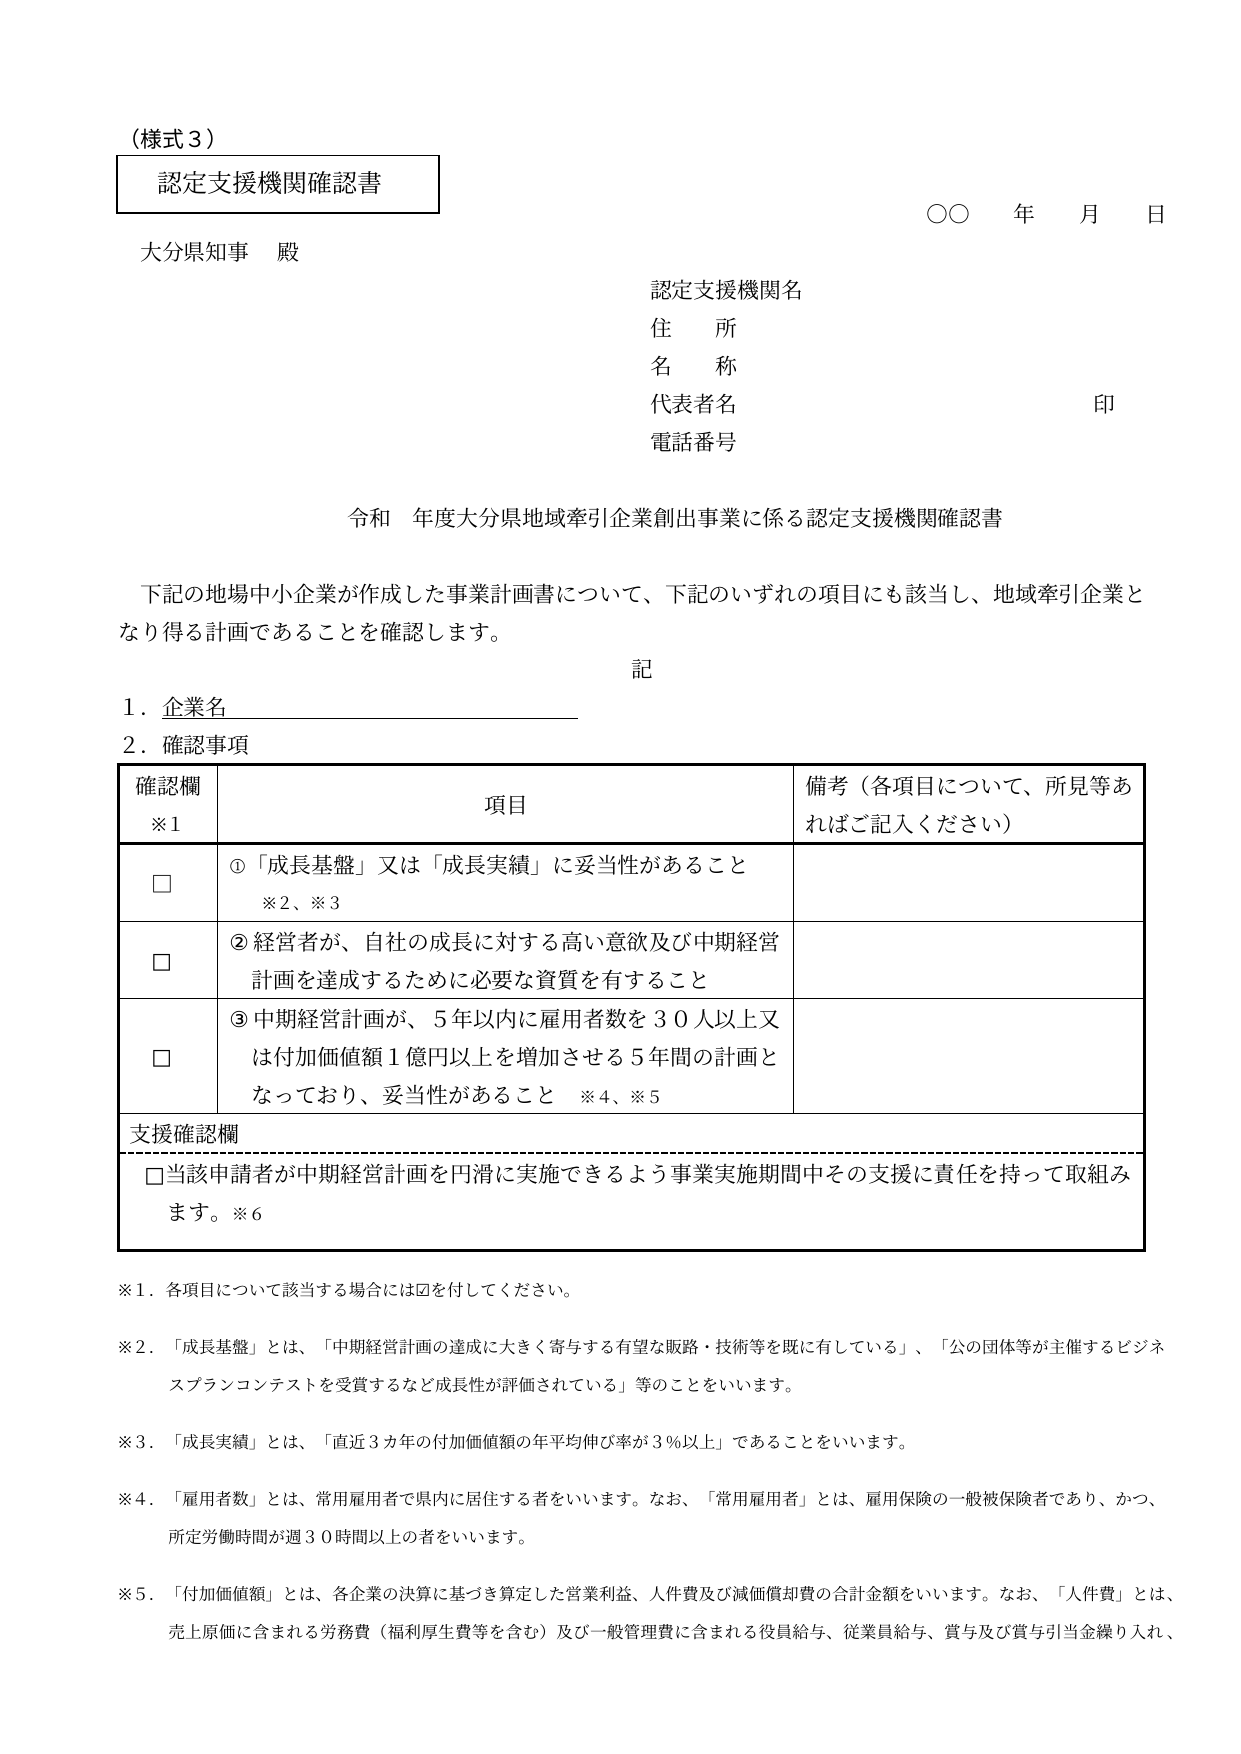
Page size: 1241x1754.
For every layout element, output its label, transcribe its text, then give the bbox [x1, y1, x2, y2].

table_cell □ [120, 999, 217, 1113]
text ２．確認事項 [118, 725, 1167, 763]
table_cell □ [120, 845, 217, 921]
table_cell ①「成長基盤」又は「成長実績」に妥当性があること ※２、※３ [218, 845, 793, 921]
table_header 確認欄 ※１ [120, 766, 217, 842]
text 令和 年度大分県地域牽引企業創出事業に係る認定支援機関確認書 [118, 498, 1167, 536]
table_cell □ [120, 922, 217, 998]
text 下記の地場中小企業が作成した事業計画書について、下記のいずれの項目にも該当し、地域牽引企業となり得る計画であることを確認します。 [118, 574, 1167, 649]
table_cell [794, 845, 1143, 921]
text 名 称 [118, 346, 1167, 384]
text 代表者名 印 [118, 384, 1167, 422]
text ※１．各項目について該当する場合には☑を付してください。 [118, 1271, 1167, 1309]
table_header 項目 [218, 766, 793, 842]
table_cell ②経営者が、自社の成長に対する高い意欲及び中期経営計画を達成するために必要な資質を有すること [218, 922, 793, 998]
table_cell □当該申請者が中期経営計画を円滑に実施できるよう事業実施期間中その支援に責任を持って取組みます。※６ [120, 1152, 1143, 1249]
table_cell 支援確認欄 [120, 1114, 1143, 1152]
text （様式３） [118, 119, 1167, 157]
table_header 備考（各項目について、所見等あればご記入ください） [794, 766, 1143, 842]
table_cell [794, 922, 1143, 998]
text 認定支援機関名 [118, 270, 1167, 308]
table_cell [794, 999, 1143, 1113]
text ※４．「雇用者数」とは、常用雇用者で県内に居住する者をいいます。なお、「常用雇用者」とは、雇用保険の一般被保険者であり、かつ、所定労働時間が週３０時間以上の者をいいます。 [118, 1479, 1167, 1555]
text ※２．「成長基盤」とは、「中期経営計画の達成に大きく寄与する有望な販路・技術等を既に有している」、「公の団体等が主催するビジネスプランコンテストを受賞するなど成長性が評価されている」等のことをいいます。 [118, 1328, 1167, 1403]
text 大分県知事 殿 [118, 232, 1167, 270]
subtitle 記 [118, 649, 1167, 687]
text ○○ 年 月 日 [118, 194, 1167, 232]
text １．企業名 [118, 687, 1167, 725]
text 電話番号 [118, 422, 1167, 460]
text 住 所 [118, 308, 1167, 346]
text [118, 1574, 1167, 1650]
text ※３．「成長実績」とは、「直近３カ年の付加価値額の年平均伸び率が３％以上」であることをいいます。 [118, 1422, 1167, 1460]
table_cell ③中期経営計画が、５年以内に雇用者数を３０人以上又は付加価値額１億円以上を増加させる５年間の計画となっており、妥当性があること ※４、※５ [218, 999, 793, 1113]
